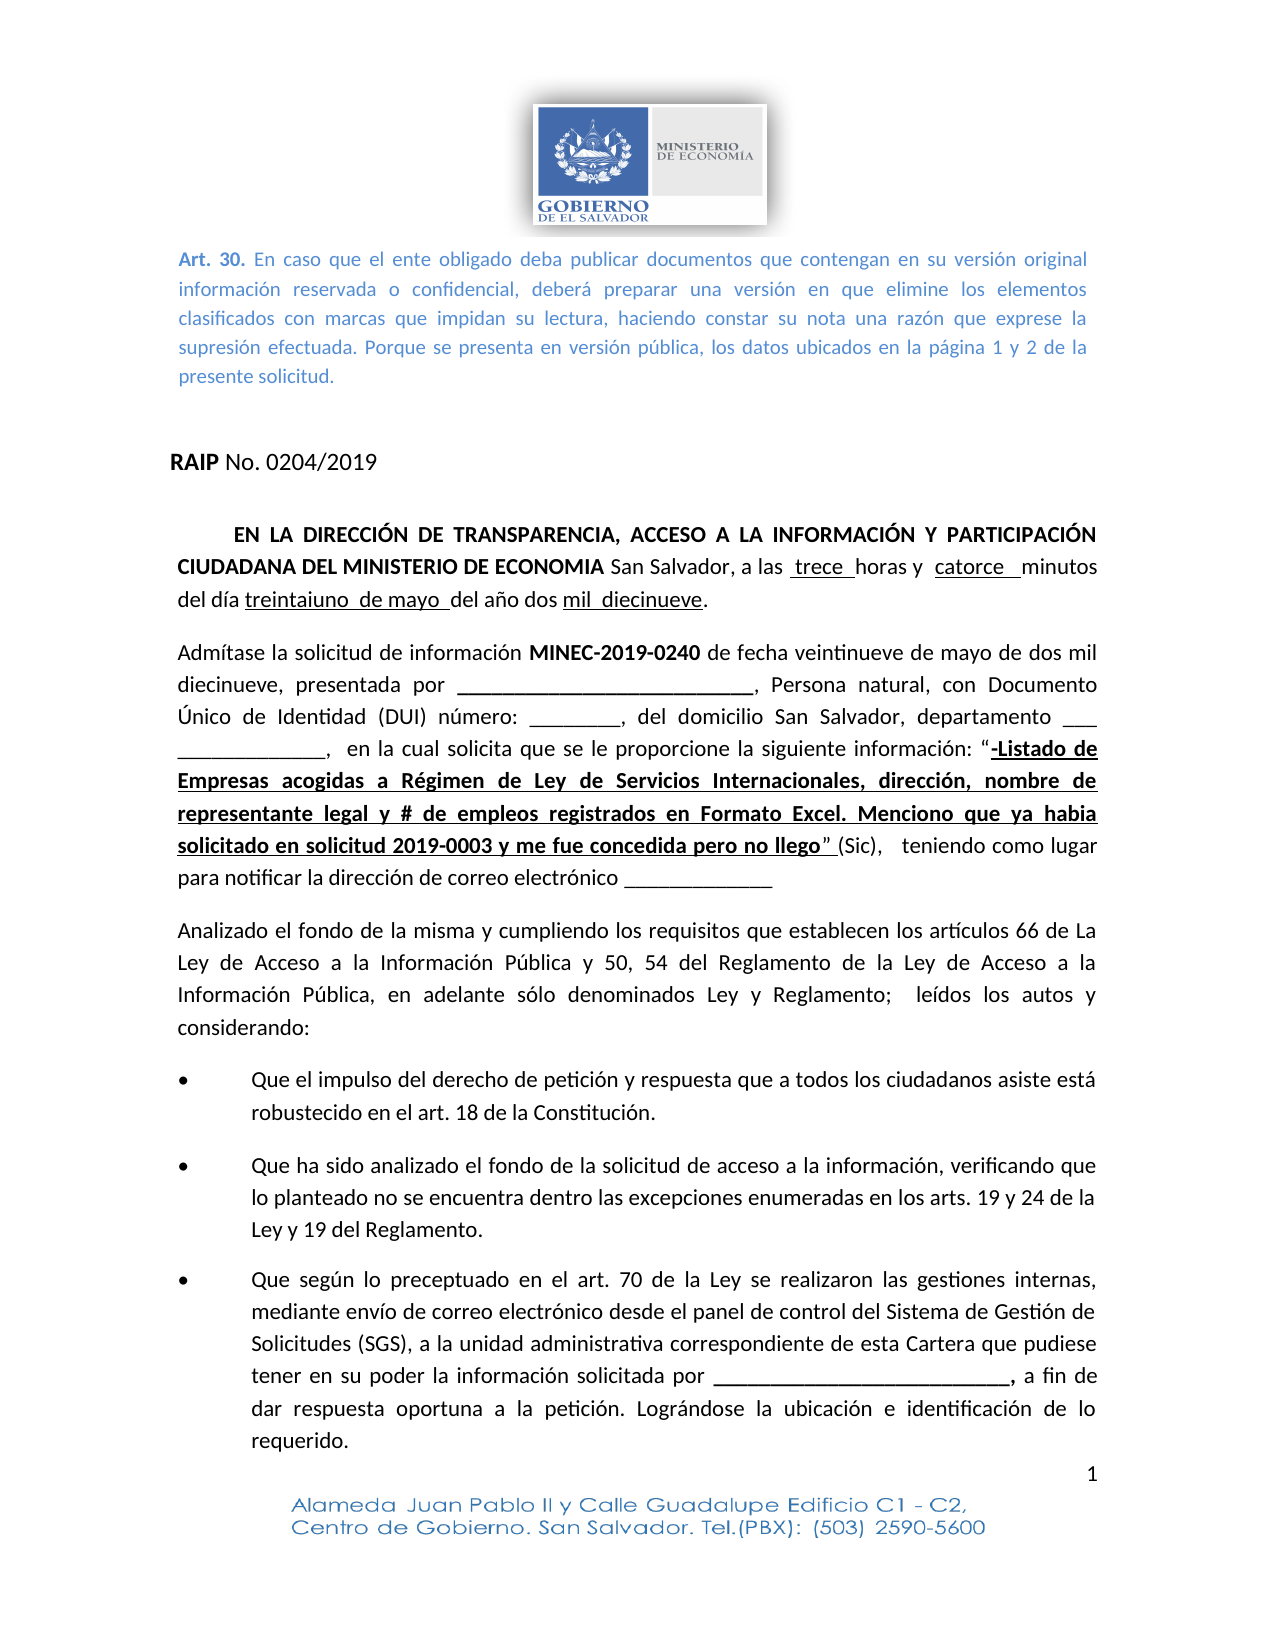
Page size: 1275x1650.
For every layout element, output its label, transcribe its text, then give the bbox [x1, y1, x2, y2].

text EN LA DIRECCIÓN DE TRANSPARENCIA, ACCESO A LA INFORMACIÓN Y PARTICIPACIÓN CIUDADANA DEL MINISTERIO DE ECONOMIA San Salvador, a las trece horas y catorce minutos del día treintaiuno de mayo del año dos mil diecinueve. [177, 520, 1098, 613]
text Admítase la solicitud de información MINEC-2019-0240 de fecha veintinueve de mayo de dos mil diecinueve, presentada por __________________________, Persona natural, con Documento Único de Identidad (DUI) número: ________, del domicilio San Salvador, departamento ___ _____________, en la cual solicita que se le proporcione la siguiente información: “-Listado de Empresas acogidas a Régimen de Ley de Servicios Internacionales, dirección, nombre de representante legal y # de empleos registrados en Formato Excel. Menciono que ya habia solicitado en solicitud 2019-0003 y me fue concedida pero no llego” (Sic), teniendo como lugar para notificar la dirección de correo electrónico _____________ [177, 824, 1098, 891]
picture [276, 1487, 999, 1549]
text Analizado el fondo de la misma y cumpliendo los requisitos que establecen los artículos 66 de La Ley de Acceso a la Información Pública y 50, 54 del Reglamento de la Ley de Acceso a la Información Pública, en adelante sólo denominados Ley y Reglamento; leídos los autos y considerando: [177, 916, 1098, 1041]
text Admítase la solicitud de información MINEC-2019-0240 de fecha veintinueve de mayo de dos mil diecinueve, presentada por __________________________, Persona natural, con Documento Único de Identidad (DUI) número: ________, del domicilio San Salvador, departamento ___ _____________, en la cual solicita que se le proporcione la siguiente información: “-Listado de Empresas acogidas a Régimen de Ley de Servicios Internacionales, dirección, nombre de representante legal y # de empleos registrados en Formato Excel. Menciono que ya habia solicitado en solicitud 2019-0003 y me fue concedida pero no llego” (Sic), teniendo como lugar para notificar la dirección de correo electrónico _____________ [177, 638, 1098, 791]
list Que según lo preceptuado en el art. 70 de la Ley se realizaron las gestiones internas, mediante envío de correo electrónico desde el panel de control del Sistema de Gestión de Solicitudes (SGS), a la unidad administrativa correspondiente de esta Cartera que pudiese tener en su poder la información solicitada por __________________________, a fin de dar respuesta oportuna a la petición. Lográndose la ubicación e identificación de lo requerido. [177, 1265, 1098, 1454]
text BC [177, 467, 1098, 495]
picture [533, 104, 767, 225]
list Que ha sido analizado el fondo de la solicitud de acceso a la información, verificando que lo planteado no se encuentra dentro las excepciones enumeradas en los arts. 19 y 24 de la Ley y 19 del Reglamento. [177, 1151, 1098, 1243]
list Que el impulso del derecho de petición y respuesta que a todos los ciudadanos asiste está robustecido en el art. 18 de la Constitución. [177, 1066, 1098, 1126]
